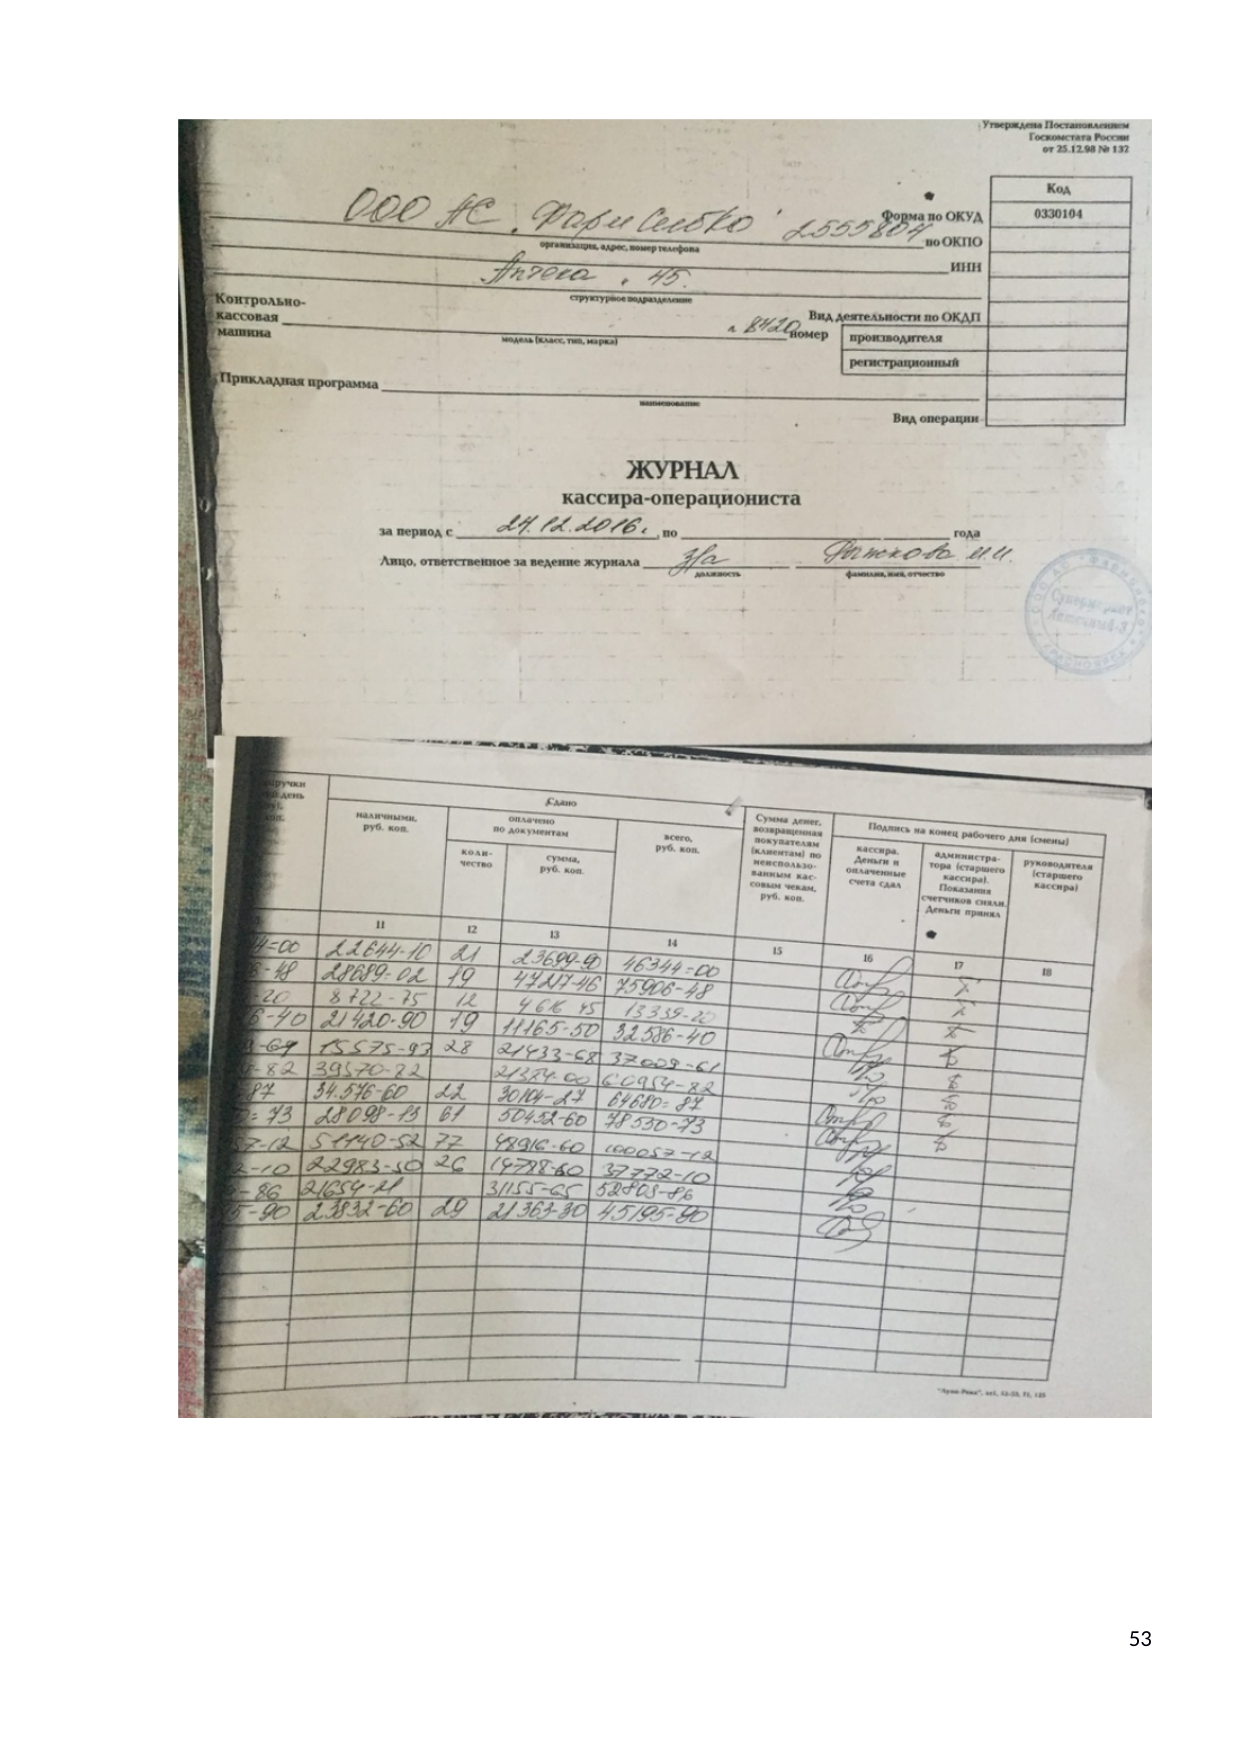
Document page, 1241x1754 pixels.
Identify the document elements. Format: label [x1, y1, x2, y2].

picture [179, 120, 1152, 1417]
